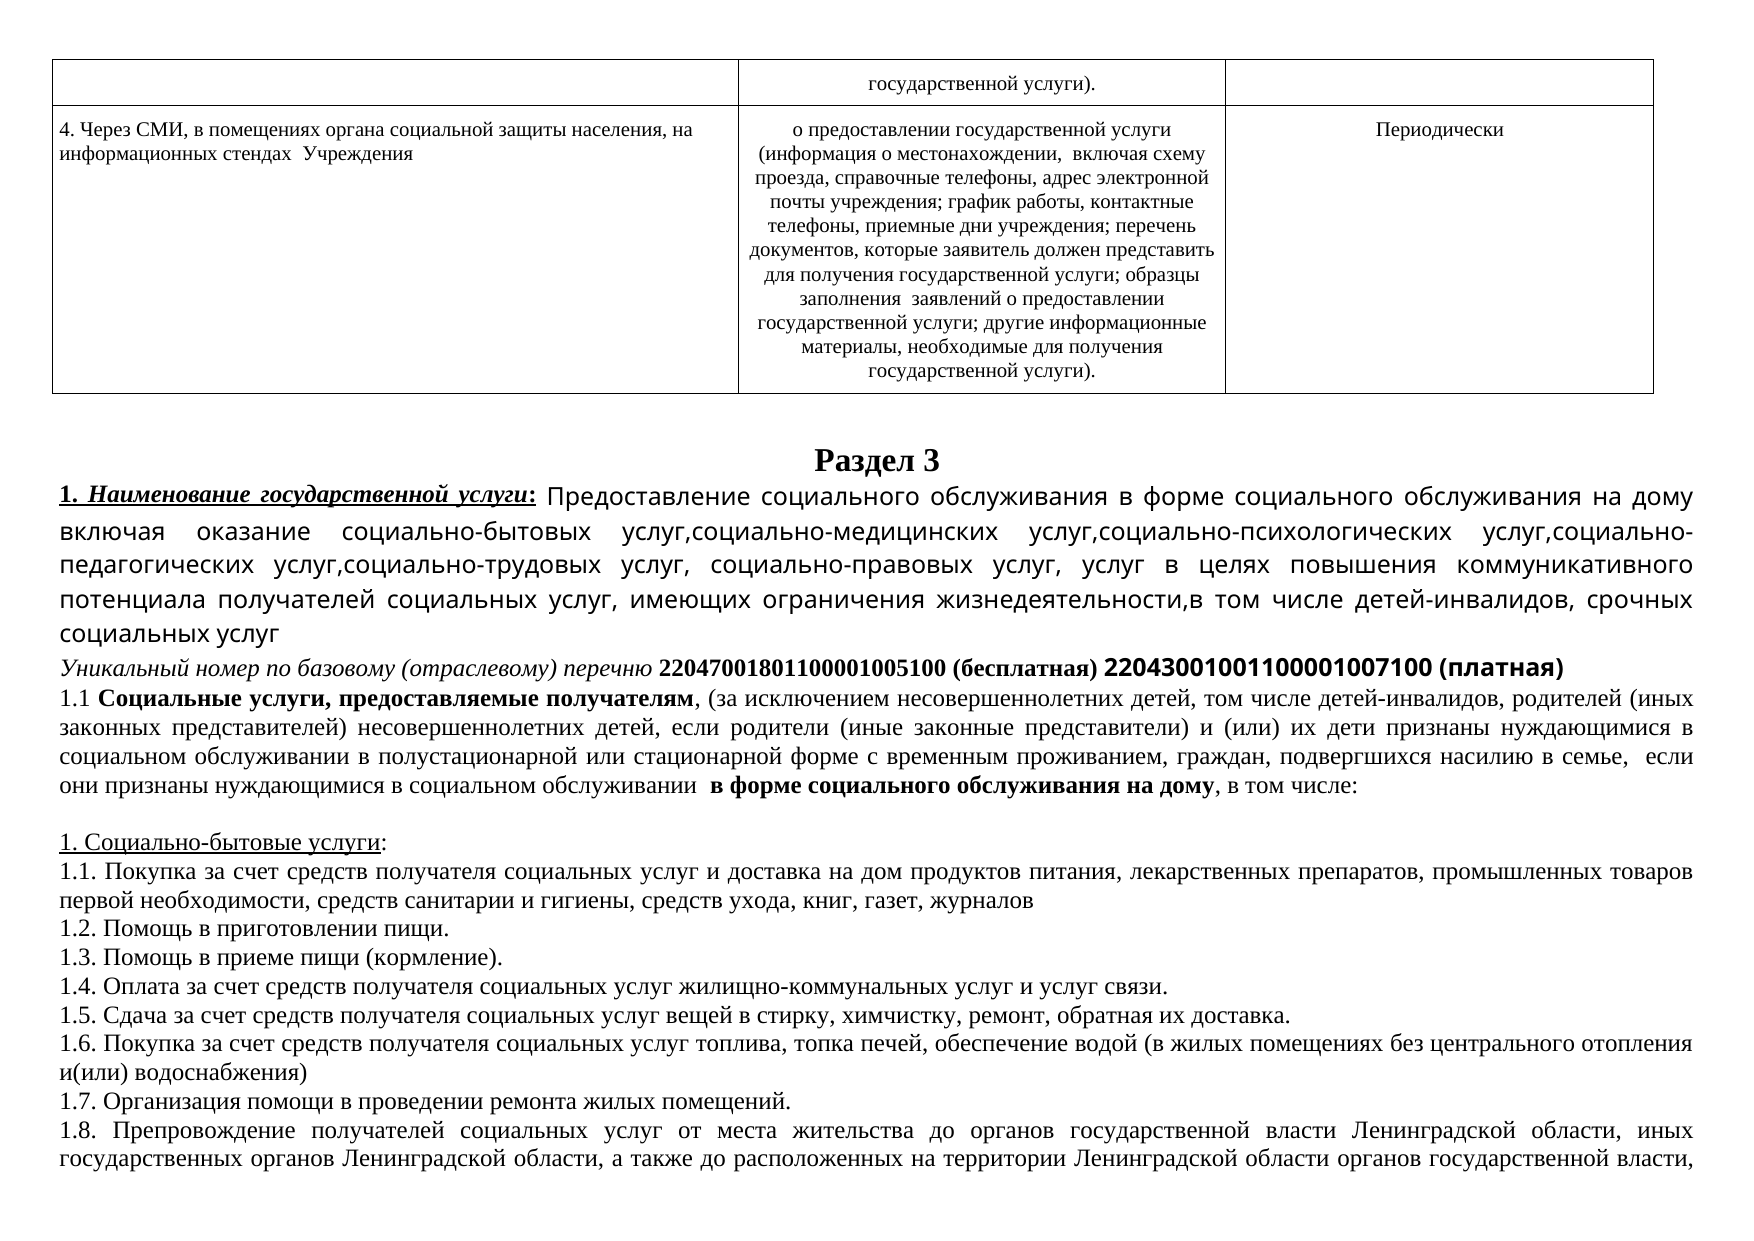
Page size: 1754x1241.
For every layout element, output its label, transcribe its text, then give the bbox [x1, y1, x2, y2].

text 1. Наименование государственной услуги: Предоставление социального обслуживания в форме социального обслуживания на дому включая оказание социально-бытовых услуг,социально-медицинских услуг,социально-психологических услуг,социально-педагогических услуг,социально-трудовых услуг, социально-правовых услуг, услуг в целях повышения коммуникативного потенциала получателей социальных услуг, имеющих ограничения жизнедеятельности,в том числе детей-инвалидов, срочных социальных услуг [59, 479, 1695, 649]
text 1.6. Покупка за счет средств получателя социальных услуг топлива, топка печей, обеспечение водой (в жилых помещениях без центрального отопления и(или) водоснабжения) [59, 1028, 1695, 1086]
table_cell о предоставлении государственной услуги (информация о местонахождении, включая схему проезда, справочные телефоны, адрес электронной почты учреждения; график работы, контактные телефоны, приемные дни учреждения; перечень документов, которые заявитель должен представить для получения государственной услуги; образцы заполнения заявлений о предоставлении государственной услуги; другие информационные материалы, необходимые для получения государственной услуги). [739, 106, 1225, 392]
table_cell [53, 60, 738, 105]
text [59, 1115, 1695, 1172]
text 1.1. Покупка за счет средств получателя социальных услуг и доставка на дом продуктов питания, лекарственных препаратов, промышленных товаров первой необходимости, средств санитарии и гигиены, средств ухода, книг, газет, журналов [59, 856, 1695, 913]
text 1.2. Помощь в приготовлении пищи. [59, 913, 1695, 942]
text 1.5. Сдача за счет средств получателя социальных услуг вещей в стирку, химчистку, ремонт, обратная их доставка. [59, 1000, 1695, 1028]
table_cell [739, 60, 1225, 105]
text Уникальный номер по базовому (отраслевому) перечню 22047001801100001005100 (бесплатная) 22043001001100001007100 (платная) [59, 649, 1695, 683]
text 1.7. Организация помощи в проведении ремонта жилых помещений. [59, 1086, 1695, 1115]
table_cell Периодически [1226, 106, 1653, 392]
text 1. Социально-бытовые услуги: [59, 827, 1695, 856]
text 1.3. Помощь в приеме пищи (кормление). [59, 942, 1695, 971]
text 1.1 Социальные услуги, предоставляемые получателям, (за исключением несовершеннолетних детей, том числе детей-инвалидов, родителей (иных законных представителей) несовершеннолетних детей, если родители (иные законные представители) и (или) их дети признаны нуждающимися в социальном обслуживании в полустационарной или стационарной форме с временным проживанием, граждан, подвергшихся насилию в семье, если они признаны нуждающимися в социальном обслуживании в форме социального обслуживания на дому, в том числе: [59, 683, 1695, 798]
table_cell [1226, 60, 1653, 105]
text Раздел 3 [59, 441, 1695, 479]
table_cell 4. Через СМИ, в помещениях органа социальной защиты населения, на информационных стендах Учреждения [53, 106, 738, 392]
text 1.4. Оплата за счет средств получателя социальных услуг жилищно-коммунальных услуг и услуг связи. [59, 971, 1695, 1000]
